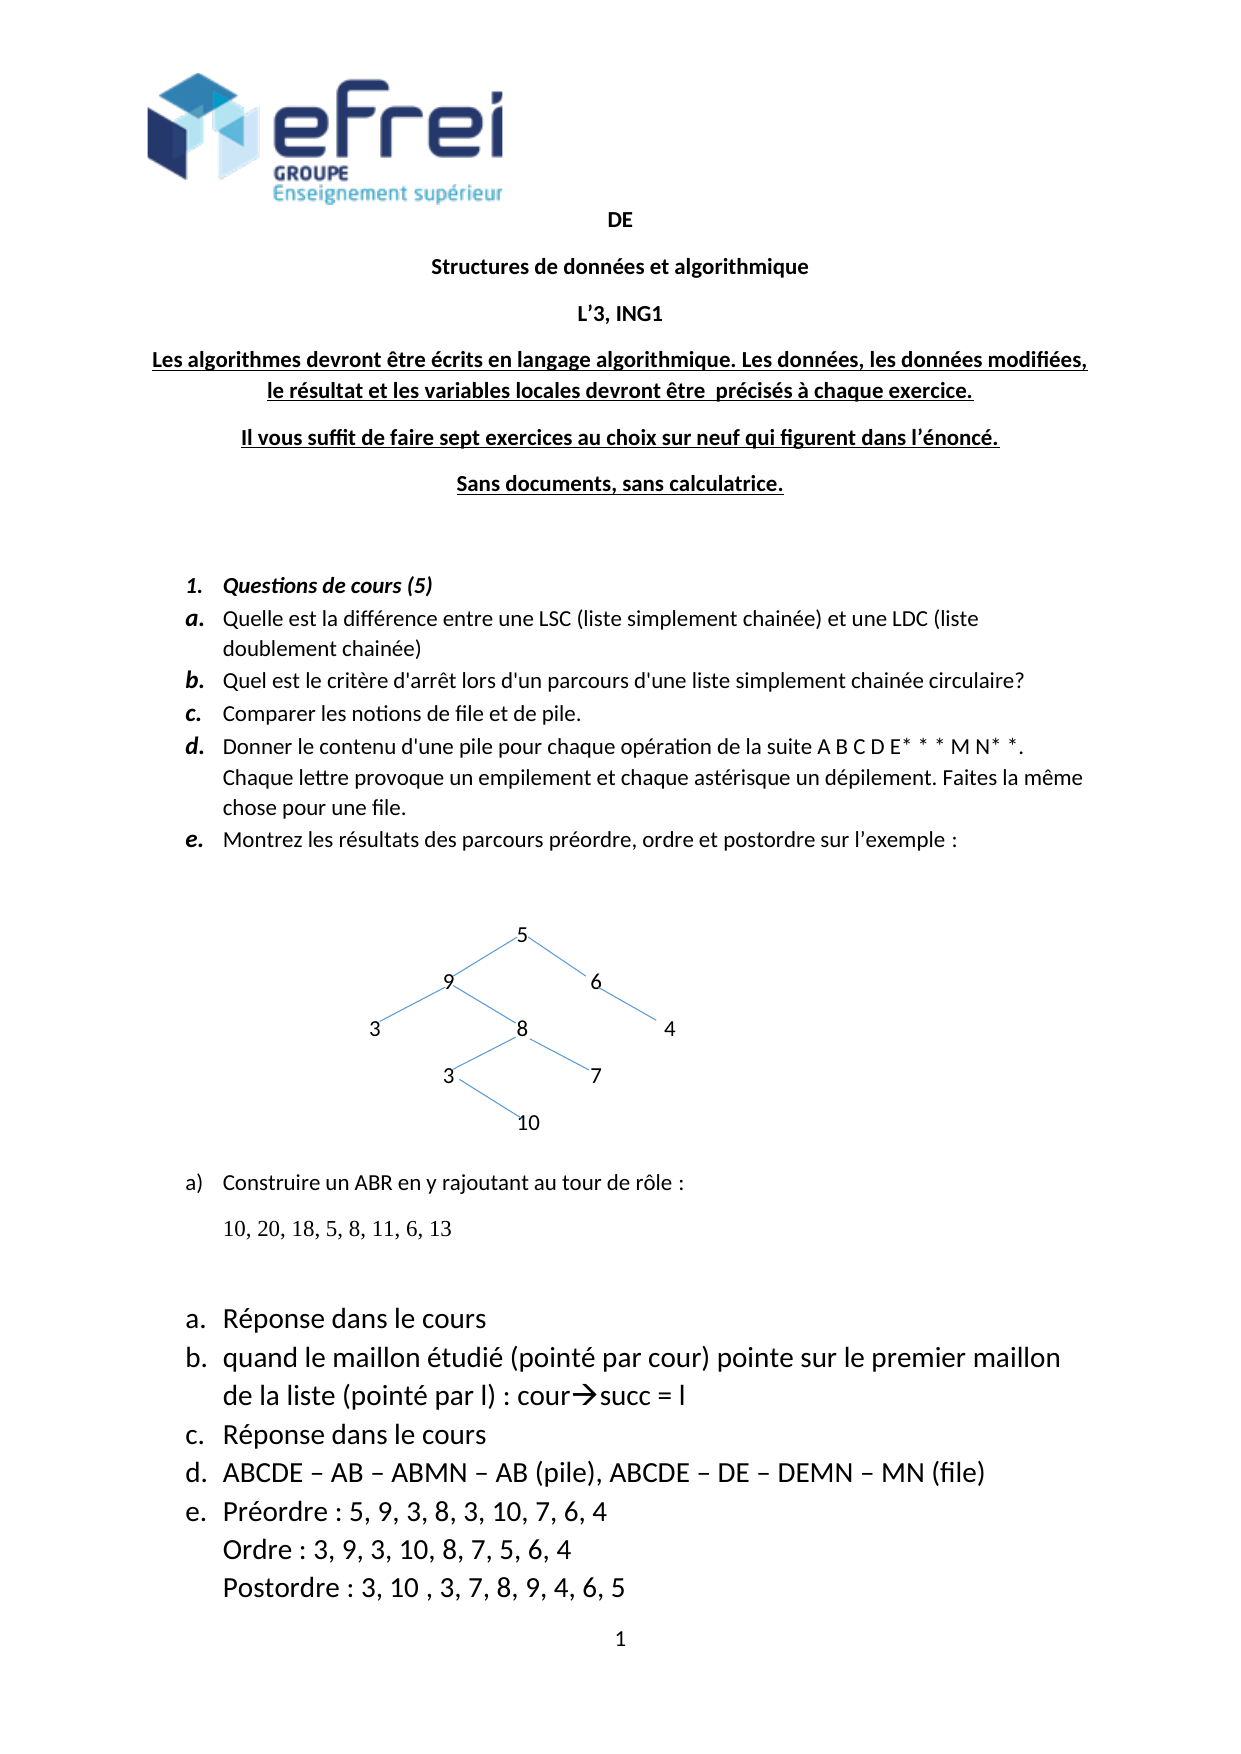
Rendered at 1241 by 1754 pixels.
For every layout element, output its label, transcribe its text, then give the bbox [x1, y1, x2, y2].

picture [147, 73, 503, 205]
list Questions de cours (5) [185, 572, 1093, 599]
text 3 8 4 [185, 1014, 1093, 1042]
list Quelle est la différence entre une LSC (liste simplement chainée) et une LDC (liste doublement chainée) [185, 602, 1093, 662]
list Construire un ABR en y rajoutant au tour de rôle : [185, 1168, 1093, 1196]
list Comparer les notions de file et de pile. [185, 698, 1093, 728]
text L’3, ING1 [148, 299, 1093, 327]
list Donner le contenu d'une pile pour chaque opération de la suite A B C D E* * * M N* *. Chaque lettre provoque un empilement et chaque astérisque un dépilement. Faites la même chose pour une file. [185, 731, 1093, 821]
text 9 6 [434, 967, 1093, 995]
list 10 [223, 1108, 1093, 1136]
list Préordre : 5, 9, 3, 8, 3, 10, 7, 6, 4 [185, 1493, 1093, 1528]
list Postordre : 3, 10 , 3, 7, 8, 9, 4, 6, 5 [223, 1569, 1093, 1605]
list Réponse dans le cours [185, 1301, 1093, 1336]
list ABCDE – AB – ABMN – AB (pile), ABCDE – DE – DEMN – MN (file) [185, 1454, 1093, 1490]
text Les algorithmes devront être écrits en langage algorithmique. Les données, les données modifiées, le résultat et les variables locales devront être précisés à chaque exercice. [148, 346, 1093, 404]
list Quel est le critère d'arrêt lors d'un parcours d'une liste simplement chainée circulaire? [185, 665, 1093, 695]
list quand le maillon étudié (pointé par cour) pointe sur le premier maillon de la liste (pointé par l) : coursucc = l [185, 1339, 1093, 1413]
text Sans documents, sans calculatrice. [148, 469, 1093, 498]
text Il vous suffit de faire sept exercices au choix sur neuf qui figurent dans l’énoncé. [148, 423, 1093, 451]
text 10, 20, 18, 5, 8, 11, 6, 13 [223, 1215, 1093, 1241]
list Ordre : 3, 9, 3, 10, 8, 7, 5, 6, 4 [223, 1531, 1093, 1567]
text Structures de données et algorithmique [148, 252, 1093, 280]
list Réponse dans le cours [185, 1416, 1093, 1451]
text 9 6 [148, 967, 465, 995]
text DE [148, 205, 1093, 233]
text 3 7 [148, 1061, 1093, 1089]
list Montrez les résultats des parcours préordre, ordre et postordre sur l’exemple : [185, 824, 1093, 854]
text 5 [443, 920, 1093, 948]
